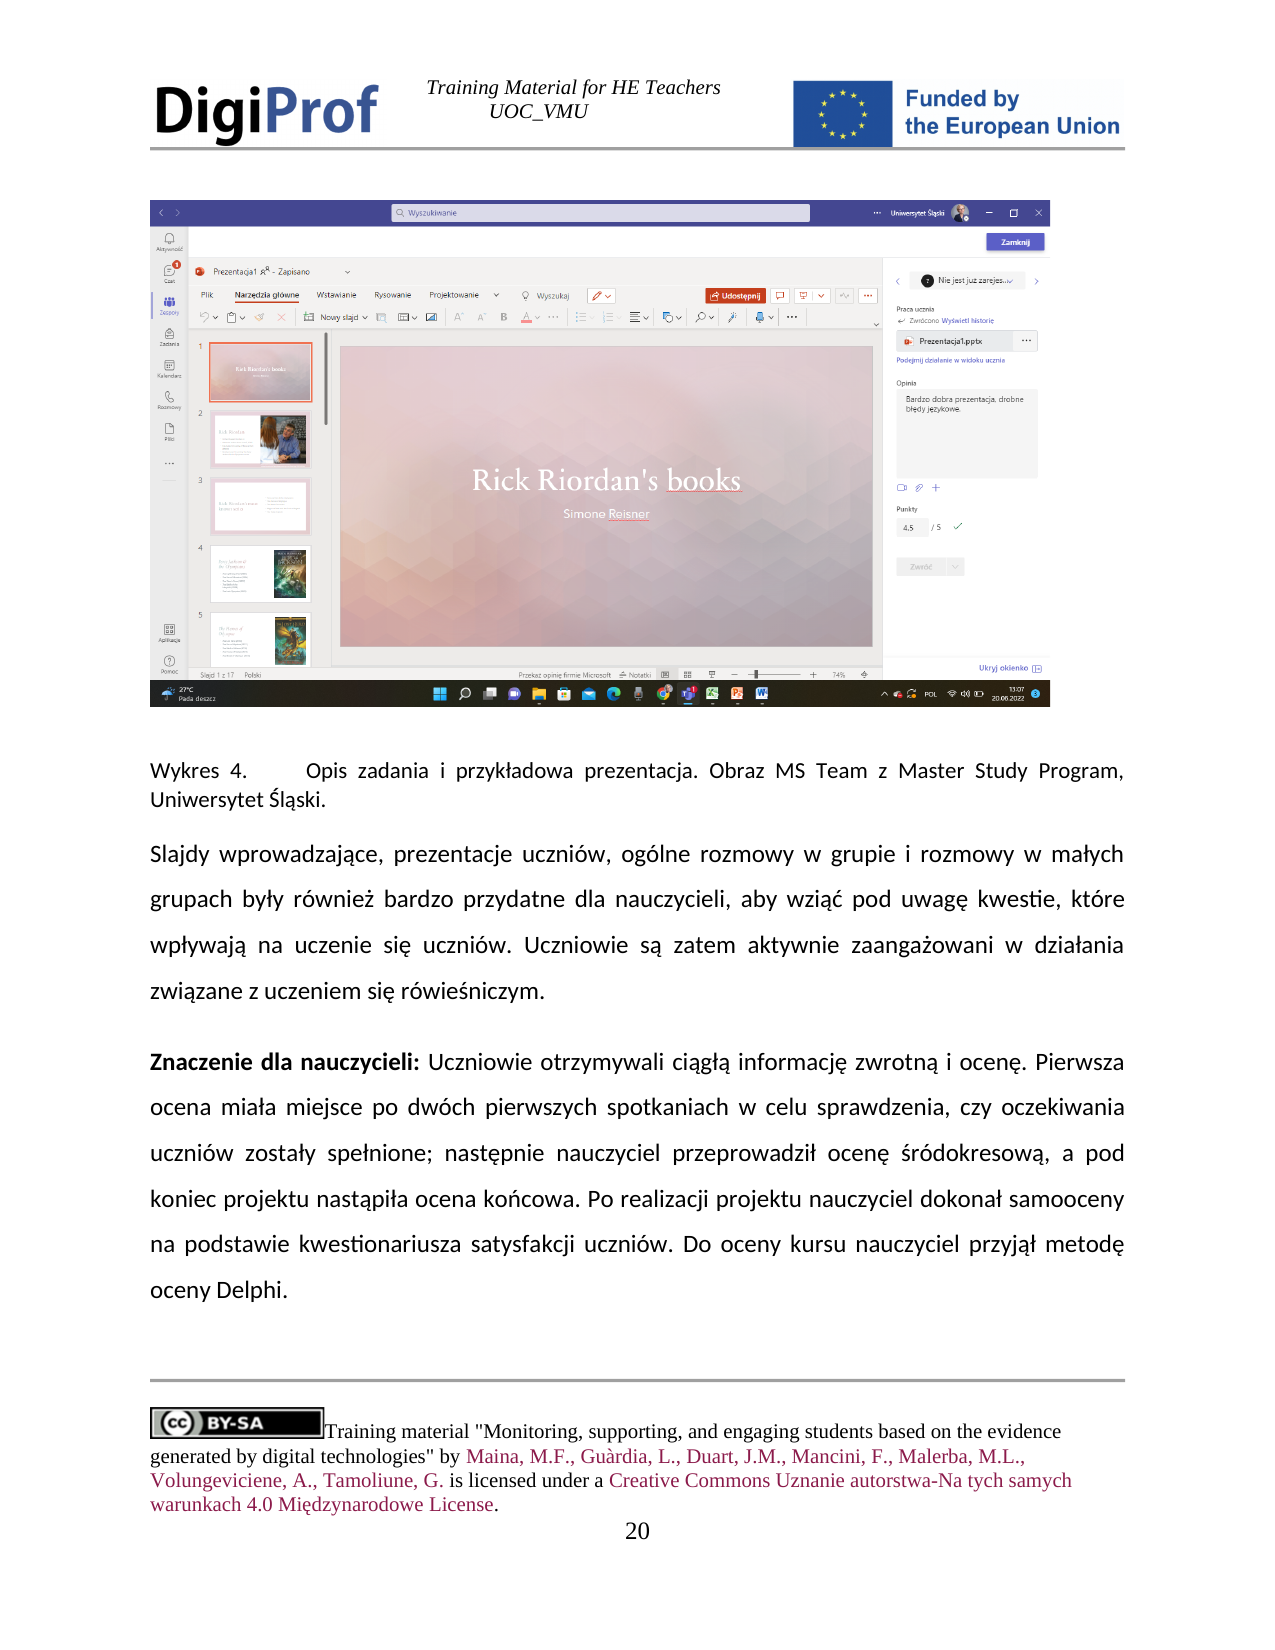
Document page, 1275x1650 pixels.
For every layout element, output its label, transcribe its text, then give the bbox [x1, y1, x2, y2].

picture [150, 79, 388, 147]
text Slajdy wprowadzające, prezentacje uczniów, ogólne rozmowy w grupie i rozmowy w małych grupach były również bardzo przydatne dla nauczycieli, aby wziąć pod uwagę kwestie, które wpływają na uczenie się uczniów. Uczniowie są zatem aktywnie zaangażowani w działania związane z uczeniem się rówieśniczym. [150, 838, 1125, 1005]
picture [150, 1407, 325, 1439]
text Znaczenie dla nauczycieli: Uczniowie otrzymywali ciągłą informację zwrotną i ocenę. Pierwsza ocena miała miejsce po dwóch pierwszych spotkaniach w celu sprawdzenia, czy oczekiwania uczniów zostały spełnione; następnie nauczyciel przeprowadził ocenę śródokresową, a pod koniec projektu nastąpiła ocena końcowa. Po realizacji projektu nauczyciel dokonał samooceny na podstawie kwestionariusza satysfakcji uczniów. Do oceny kursu nauczyciel przyjął metodę oceny Delphi. [150, 1046, 1125, 1305]
picture [150, 200, 1050, 707]
picture [790, 79, 1125, 147]
text Wykres 4. Opis zadania i przykładowa prezentacja. Obraz MS Team z Master Study Program, Uniwersytet Śląski. [150, 756, 1125, 813]
